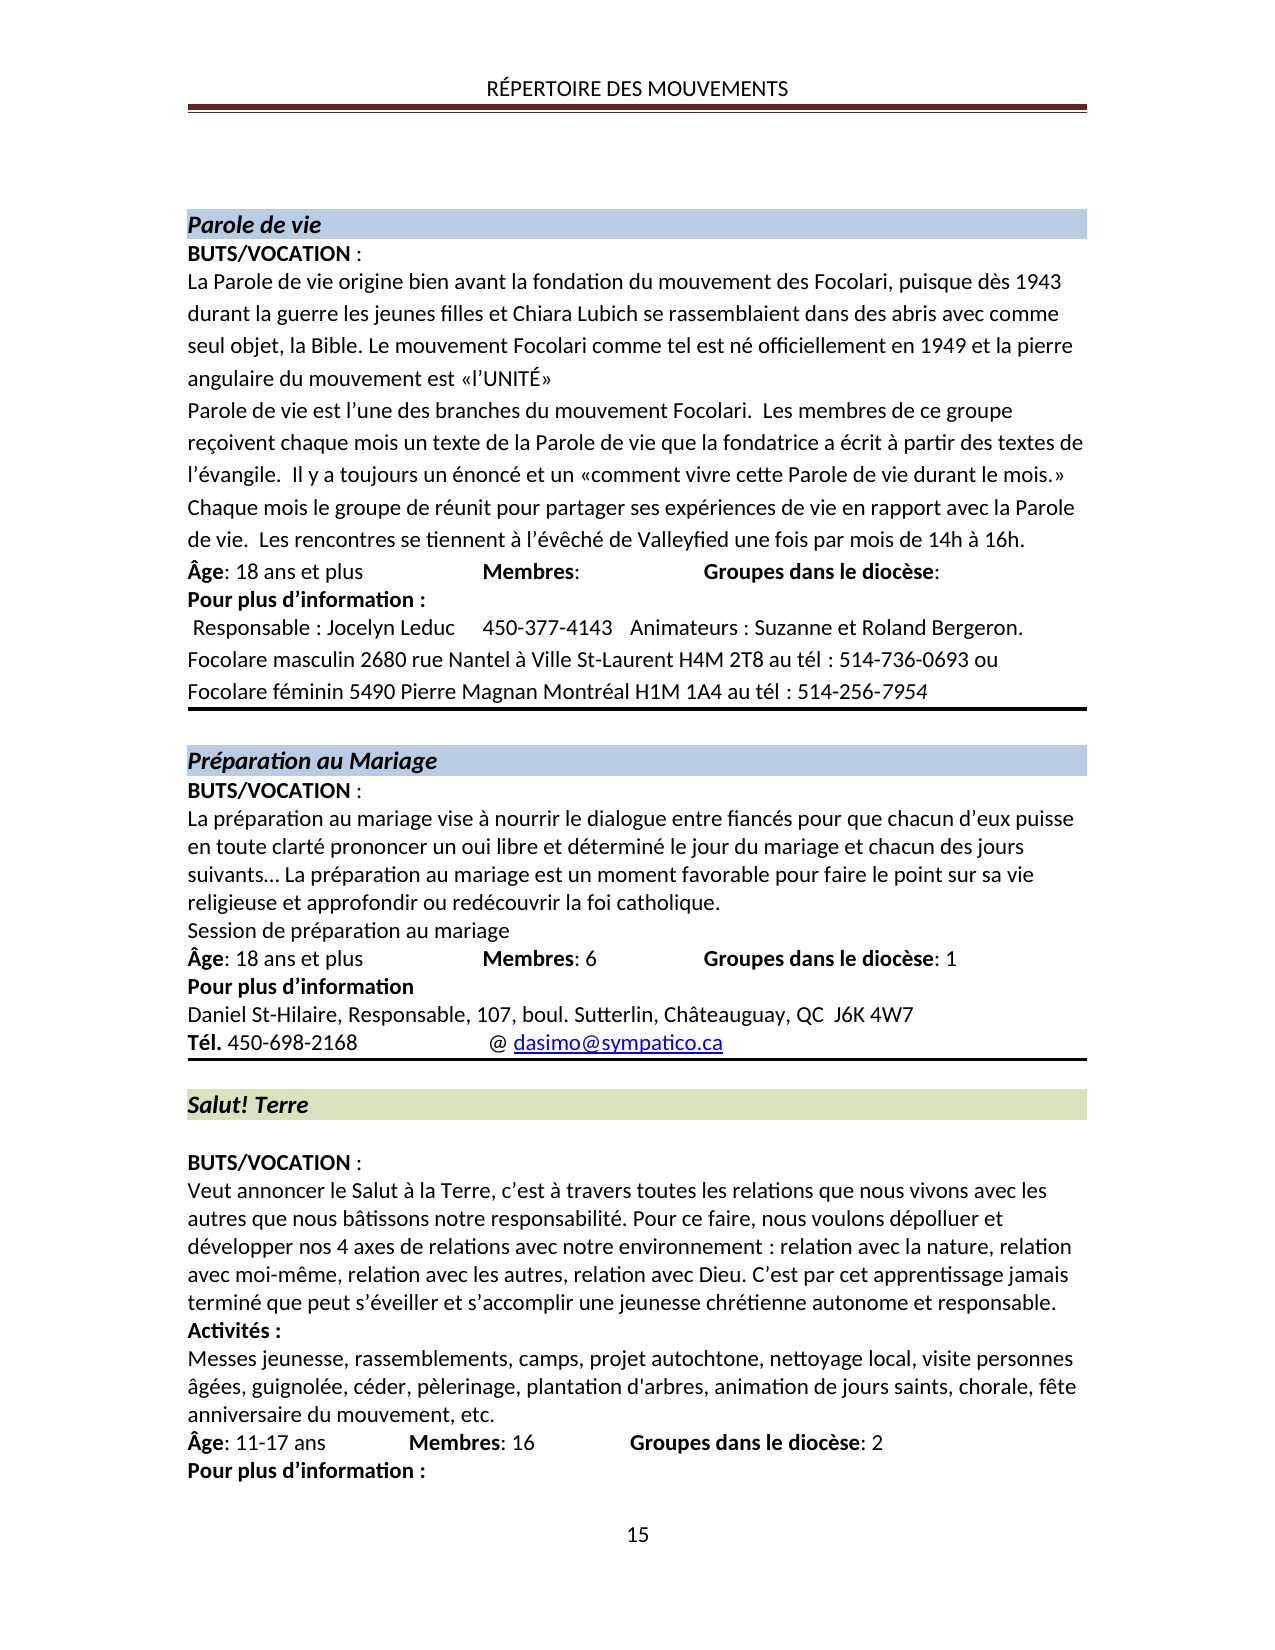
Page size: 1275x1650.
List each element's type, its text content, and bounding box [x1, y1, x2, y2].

text Session de préparation au mariage [187, 916, 1087, 944]
text Pour plus d’information [187, 972, 1087, 1000]
text La Parole de vie origine bien avant la fondation du mouvement des Focolari, puisque dès 1943 durant la guerre les jeunes filles et Chiara Lubich se rassemblaient dans des abris avec comme seul objet, la Bible. Le mouvement Focolari comme tel est né officiellement en 1949 et la pierre angulaire du mouvement est «l’UNITÉ» [187, 267, 1087, 392]
text Responsable : Jocelyn Leduc 450-377-4143 Animateurs : Suzanne et Roland Bergeron. [187, 613, 1087, 641]
text Tél. 450-698-2168 @ dasimo@sympatico.ca [187, 1028, 1087, 1061]
text Parole de vie [187, 209, 1087, 239]
text Pour plus d’information : [187, 585, 1087, 613]
text Âge: 18 ans et plus Membres: Groupes dans le diocèse: [187, 557, 1087, 585]
text Pour plus d’information : [187, 1456, 1087, 1484]
text Daniel St-Hilaire, Responsable, 107, boul. Sutterlin, Châteauguay, QC J6K 4W7 [187, 1000, 1087, 1028]
text Focolare féminin 5490 Pierre Magnan Montréal H1M 1A4 au tél : 514-256-7954 [187, 677, 1087, 711]
text Activités : [187, 1316, 1087, 1344]
text BUTS/VOCATION : [187, 1148, 1087, 1176]
text Âge: 11-17 ans Membres: 16 Groupes dans le diocèse: 2 [187, 1428, 1087, 1456]
text Focolare masculin 2680 rue Nantel à Ville St-Laurent H4M 2T8 au tél : 514-736-0693 ou [187, 645, 1087, 673]
text Veut annoncer le Salut à la Terre, c’est à travers toutes les relations que nous vivons avec les autres que nous bâtissons notre responsabilité. Pour ce faire, nous voulons dépolluer et développer nos 4 axes de relations avec notre environnement : relation avec la nature, relation avec moi-même, relation avec les autres, relation avec Dieu. C’est par cet apprentissage jamais terminé que peut s’éveiller et s’accomplir une jeunesse chrétienne autonome et responsable. [187, 1176, 1087, 1316]
text BUTS/VOCATION : [187, 239, 1087, 267]
text BUTS/VOCATION : [187, 776, 1087, 804]
text Âge: 18 ans et plus Membres: 6 Groupes dans le diocèse: 1 [187, 944, 1087, 972]
text Parole de vie est l’une des branches du mouvement Focolari. Les membres de ce groupe reçoivent chaque mois un texte de la Parole de vie que la fondatrice a écrit à partir des textes de l’évangile. Il y a toujours un énoncé et un «comment vivre cette Parole de vie durant le mois.» [187, 396, 1087, 488]
text Chaque mois le groupe de réunit pour partager ses expériences de vie en rapport avec la Parole de vie. Les rencontres se tiennent à l’évêché de Valleyfied une fois par mois de 14h à 16h. [187, 493, 1087, 553]
text La préparation au mariage vise à nourrir le dialogue entre fiancés pour que chacun d’eux puisse en toute clarté prononcer un oui libre et déterminé le jour du mariage et chacun des jours suivants… La préparation au mariage est un moment favorable pour faire le point sur sa vie religieuse et approfondir ou redécouvrir la foi catholique. [187, 804, 1087, 916]
text Messes jeunesse, rassemblements, camps, projet autochtone, nettoyage local, visite personnes âgées, guignolée, céder, pèlerinage, plantation d'arbres, animation de jours saints, chorale, fête anniversaire du mouvement, etc. [187, 1344, 1087, 1428]
text Préparation au Mariage [187, 745, 1087, 776]
text Salut! Terre [187, 1089, 1087, 1120]
